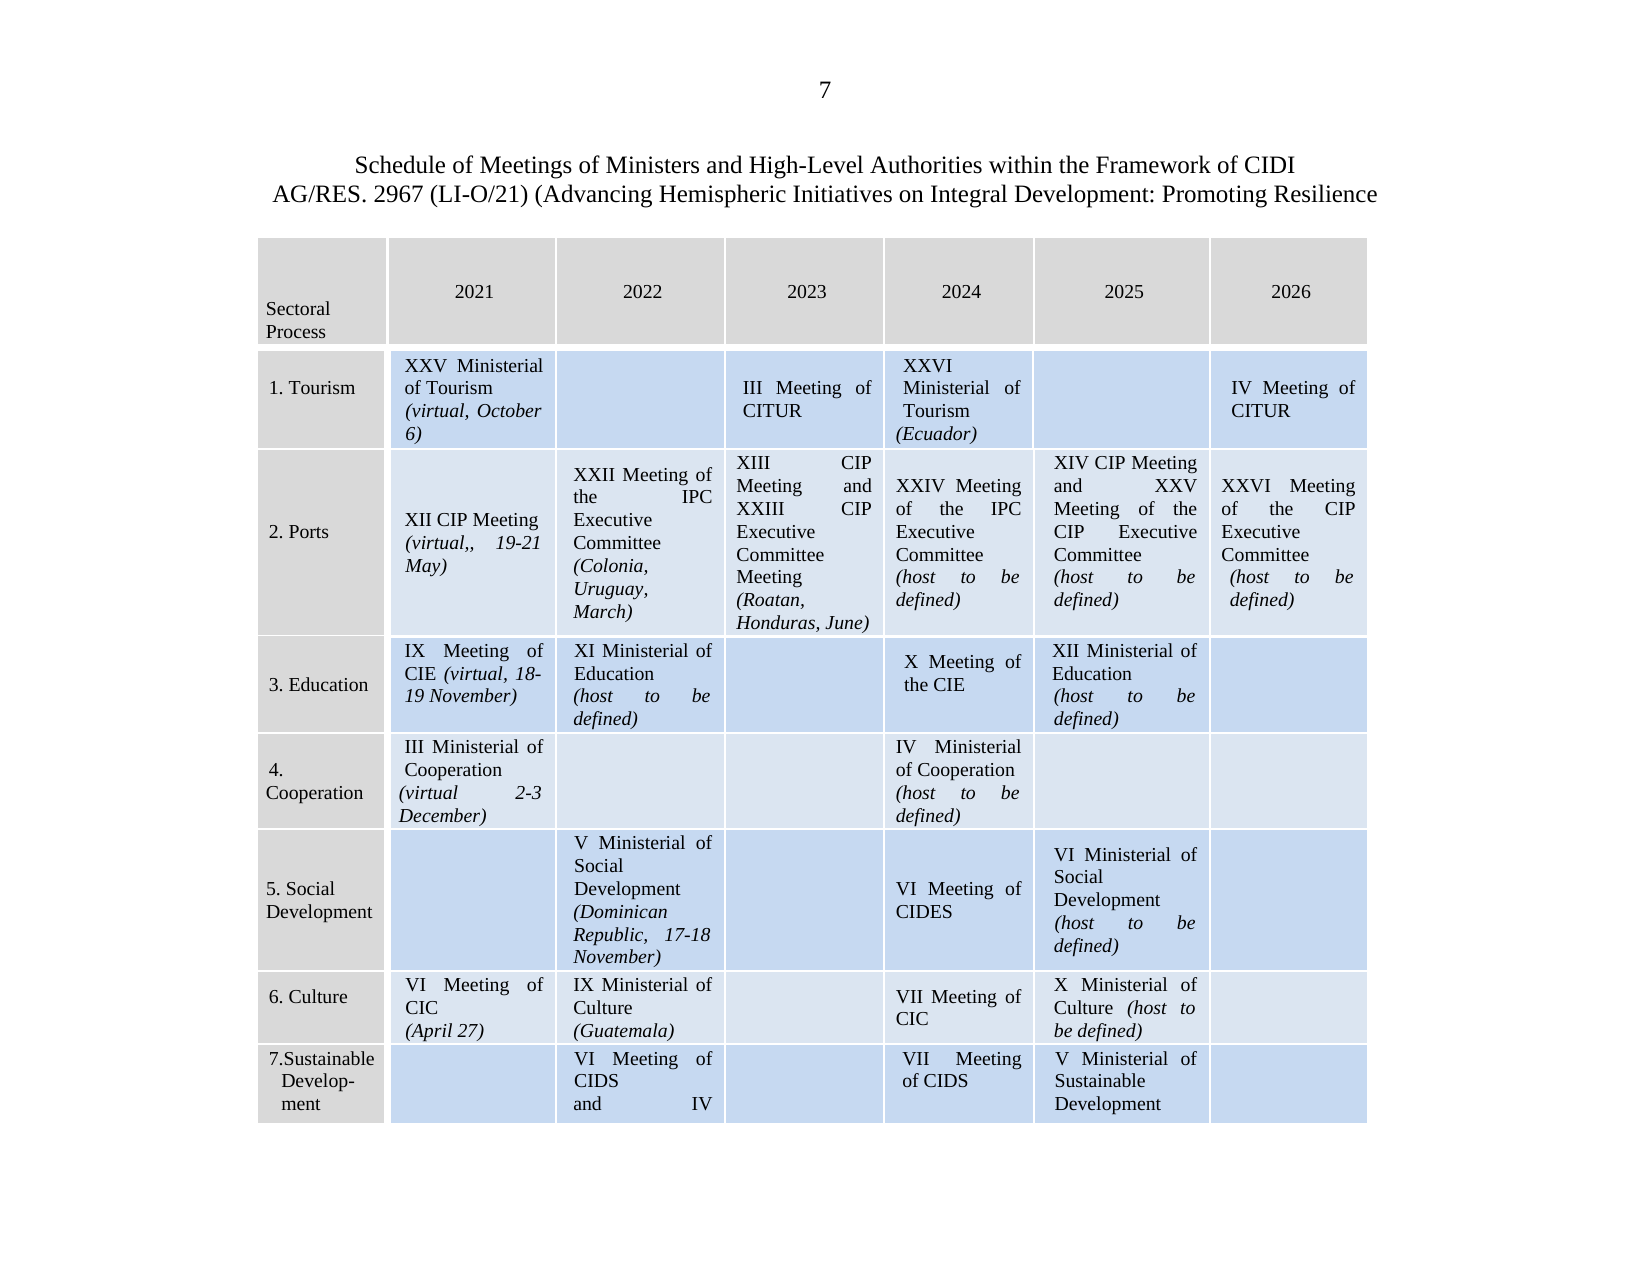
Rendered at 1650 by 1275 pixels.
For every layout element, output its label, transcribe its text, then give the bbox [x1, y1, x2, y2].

table_cell VI Ministerial of Social Development (host to be defined) [1035, 830, 1209, 970]
table_cell X Meeting of the CIE [885, 638, 1033, 732]
table_cell 4. Cooperation [258, 734, 384, 828]
table_cell VI Meeting of CIC (April 27) [391, 972, 555, 1043]
table_header 2023 [726, 238, 883, 344]
table_header 2022 [557, 238, 724, 344]
table_cell VII Meeting of CIDS [885, 1045, 1033, 1123]
table_header Sectoral Process [258, 238, 386, 344]
table_cell [1035, 734, 1209, 828]
table_cell [726, 830, 883, 970]
table_cell 1. Tourism [258, 351, 384, 448]
table_cell V Ministerial of Social Development (Dominican Republic, 17-18 November) [557, 830, 724, 970]
table_cell IX Ministerial of Culture (Guatemala) [557, 972, 724, 1043]
table_cell [726, 638, 883, 732]
table_cell [1211, 1045, 1367, 1123]
table_cell [1211, 830, 1367, 970]
table_cell [557, 734, 724, 828]
table_cell X Ministerial of Culture (host to be defined) [1035, 972, 1209, 1043]
table_header 2025 [1035, 238, 1209, 344]
table_cell XXVI Meeting of the CIP Executive Committee (host to be defined) [1211, 450, 1367, 635]
table_cell VII Meeting of CIC [885, 972, 1033, 1043]
table_cell 5. Social Development [258, 830, 384, 970]
table_cell XII CIP Meeting (virtual,, 19-21 May) [391, 450, 555, 635]
table_cell [391, 1045, 555, 1123]
table_cell [726, 972, 883, 1043]
table_cell III Ministerial of Cooperation (virtual 2-3 December) [391, 734, 555, 828]
table_cell VI Meeting of CIDES [885, 830, 1033, 970]
table_cell XII Ministerial of Education (host to be defined) [1035, 638, 1209, 732]
table_cell 3. Education [258, 636, 384, 732]
table_cell 2. Ports [258, 450, 384, 635]
table_cell [726, 1045, 883, 1123]
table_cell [557, 1045, 724, 1123]
table_cell [1211, 734, 1367, 828]
table_cell IV Meeting of CITUR [1211, 351, 1367, 448]
table_cell IX Meeting of CIE (virtual, 18-19 November) [391, 638, 555, 732]
table_header 2024 [885, 238, 1033, 344]
table_cell XXVI Ministerial of Tourism (Ecuador) [885, 351, 1032, 448]
table_cell XIII CIP Meeting and XXIII CIP Executive Committee Meeting (Roatan, Honduras, June) [726, 450, 883, 635]
table_cell [1211, 972, 1367, 1043]
table_cell [557, 351, 724, 448]
table_cell XXII Meeting of the IPC Executive Committee (Colonia, Uruguay, March) [557, 450, 724, 635]
table_cell III Meeting of CITUR [726, 351, 883, 448]
table_cell IV Ministerial of Cooperation (host to be defined) [885, 734, 1033, 828]
table_cell [1034, 351, 1209, 448]
table_cell [726, 734, 883, 828]
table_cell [258, 1045, 384, 1123]
table_cell [1211, 638, 1367, 732]
table_cell XIV CIP Meeting and XXV Meeting of the CIP Executive Committee (host to be defined) [1035, 450, 1209, 635]
table_header 2021 [389, 238, 555, 344]
table_cell XI Ministerial of Education (host to be defined) [557, 638, 724, 732]
text AG/RES. 2967 (LI-O/21) (Advancing Hemispheric Initiatives on Integral Development: Promoting Resilience [150, 179, 1500, 207]
table_cell [391, 830, 555, 970]
table_header 2026 [1211, 238, 1367, 344]
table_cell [1035, 1045, 1209, 1123]
table_cell XXIV Meeting of the IPC Executive Committee (host to be defined) [885, 450, 1033, 635]
text Schedule of Meetings of Ministers and High-Level Authorities within the Framework of CIDI [150, 150, 1500, 179]
table_cell XXV Ministerial of Tourism (virtual, October 6) [391, 351, 555, 448]
table_cell 6. Culture [258, 972, 384, 1043]
